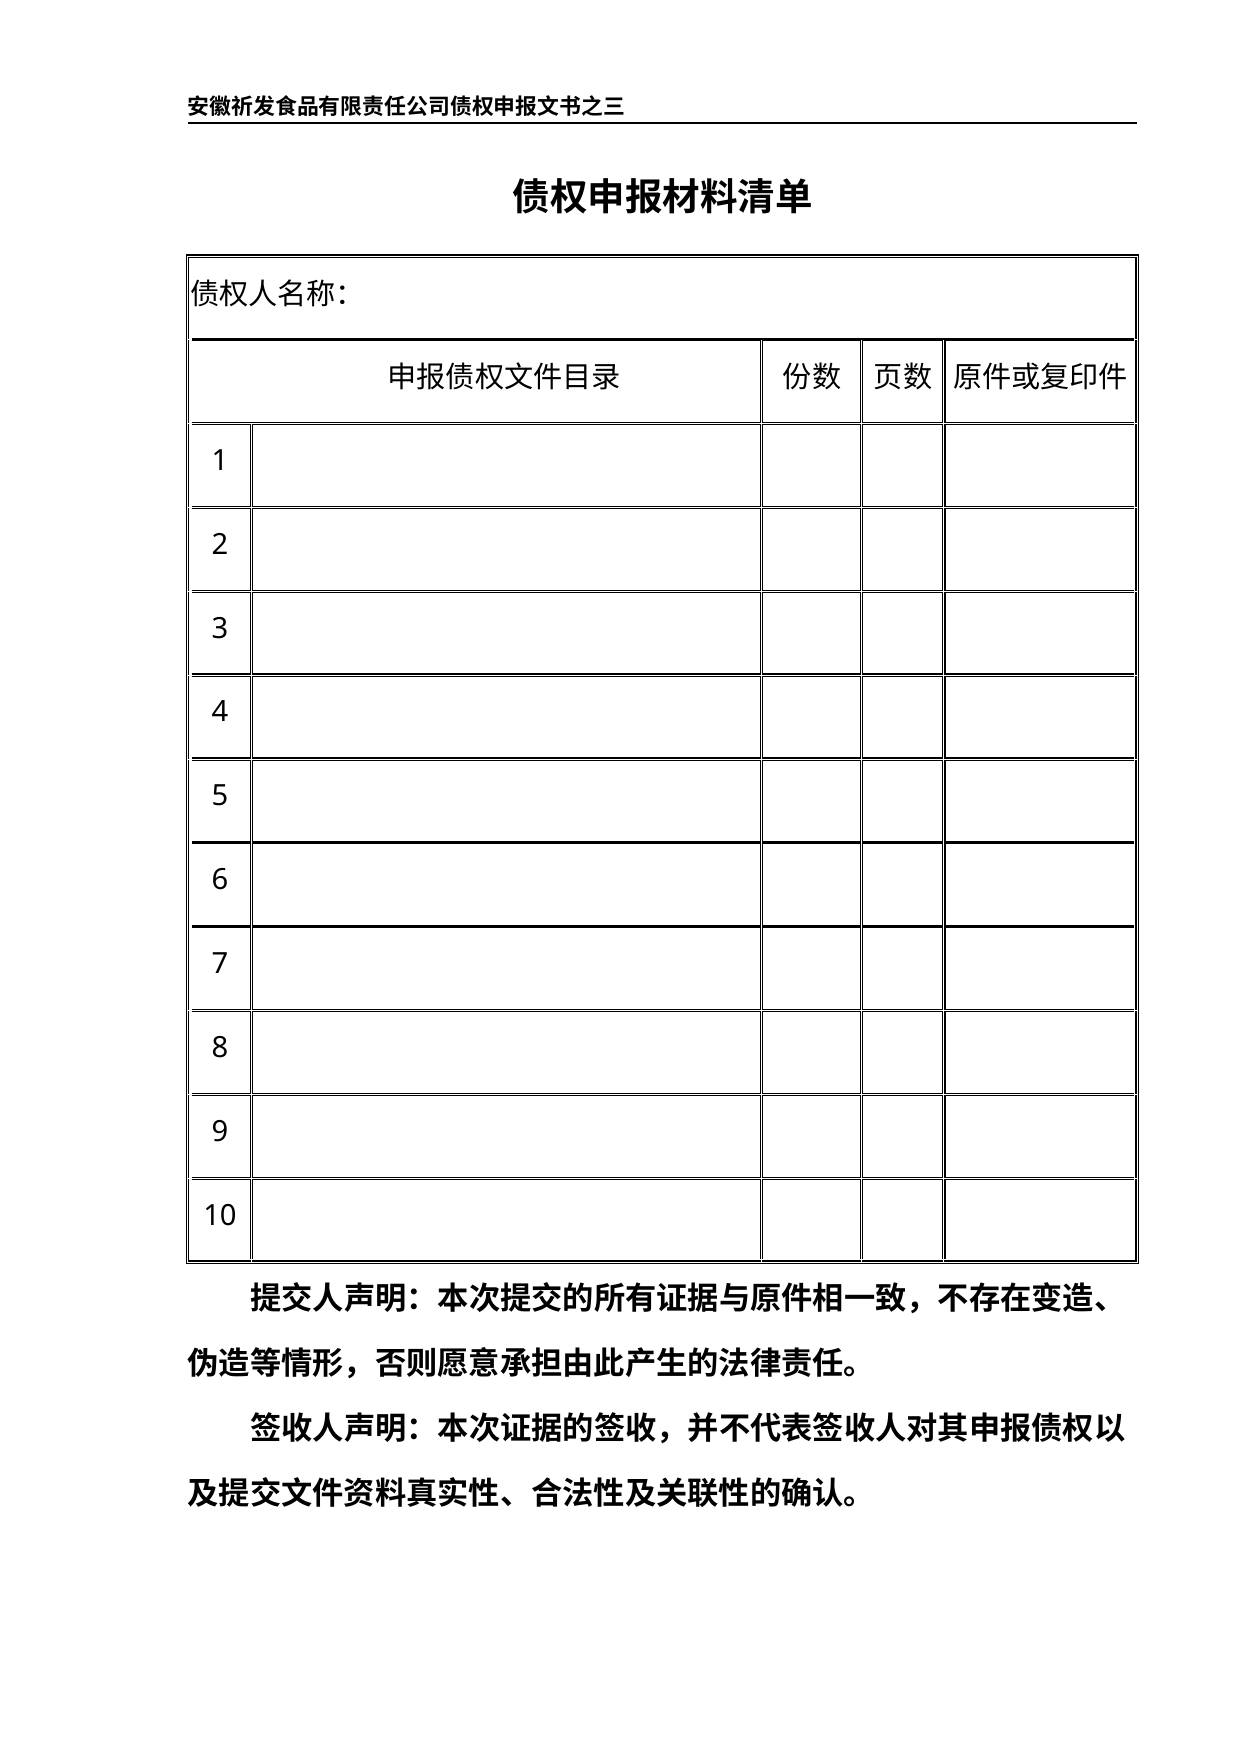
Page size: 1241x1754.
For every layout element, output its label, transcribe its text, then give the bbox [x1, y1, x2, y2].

table_cell [863, 425, 942, 506]
table_cell 7 [189, 925, 250, 1009]
table_cell [763, 1096, 860, 1176]
text 签收人声明：本次证据的签收，并不代表签收人对其申报债权以及提交文件资料真实性、合法性及关联性的确认。 [187, 1393, 1137, 1523]
table_cell [763, 593, 860, 673]
table_cell [863, 509, 942, 589]
text 提交人声明：本次提交的所有证据与原件相一致，不存在变造、伪造等情形，否则愿意承担由此产生的法律责任。 [187, 1264, 1137, 1393]
table_cell [863, 928, 942, 1009]
table_cell [253, 1012, 760, 1093]
table_cell [763, 677, 860, 757]
table_cell [253, 761, 760, 841]
table_cell 1 [188, 422, 252, 506]
table_cell 份数 [763, 341, 860, 422]
table_cell 10 [189, 1176, 252, 1260]
table_cell [253, 425, 760, 506]
table_cell 申报债权文件目录 [188, 338, 760, 422]
table_cell [763, 509, 860, 589]
table_cell [863, 677, 942, 757]
table_cell [944, 1093, 1137, 1176]
table_cell [253, 1096, 760, 1176]
table_cell [863, 761, 942, 841]
table_header 债权人名称： [189, 258, 1135, 338]
table_cell [762, 1180, 862, 1260]
table_cell [862, 1176, 944, 1260]
table_cell [944, 422, 1137, 506]
table_cell 9 [188, 1093, 252, 1176]
table_cell [944, 1009, 1137, 1093]
table_cell [763, 425, 860, 506]
table_cell [253, 593, 760, 673]
table_cell [763, 1012, 860, 1093]
table_cell [946, 757, 1136, 841]
table_cell 8 [188, 1009, 252, 1093]
text 债权申报材料清单 [187, 162, 1137, 227]
table_cell 2 [188, 506, 252, 589]
table_cell 3 [189, 590, 250, 673]
table_cell [252, 1180, 762, 1260]
table_cell [944, 1176, 1136, 1260]
table_cell 6 [189, 841, 250, 925]
table_cell [946, 841, 1135, 925]
table_cell [253, 844, 760, 925]
table_cell [253, 677, 760, 757]
table_cell [763, 844, 860, 925]
table_cell [946, 673, 1136, 757]
table_cell 页数 [863, 341, 942, 422]
table_cell [863, 844, 942, 925]
table_cell 5 [189, 757, 250, 841]
table_cell 4 [189, 673, 250, 757]
table_cell [946, 925, 1135, 1009]
table_cell [763, 928, 860, 1009]
table_cell [946, 590, 1136, 673]
table_cell [863, 1096, 942, 1176]
table_cell [253, 928, 760, 1009]
table_cell [944, 506, 1137, 589]
table_cell [763, 761, 860, 841]
table_cell 原件或复印件 [946, 338, 1137, 422]
table_cell [863, 593, 942, 673]
table_cell [253, 509, 760, 589]
table_cell [863, 1012, 942, 1093]
